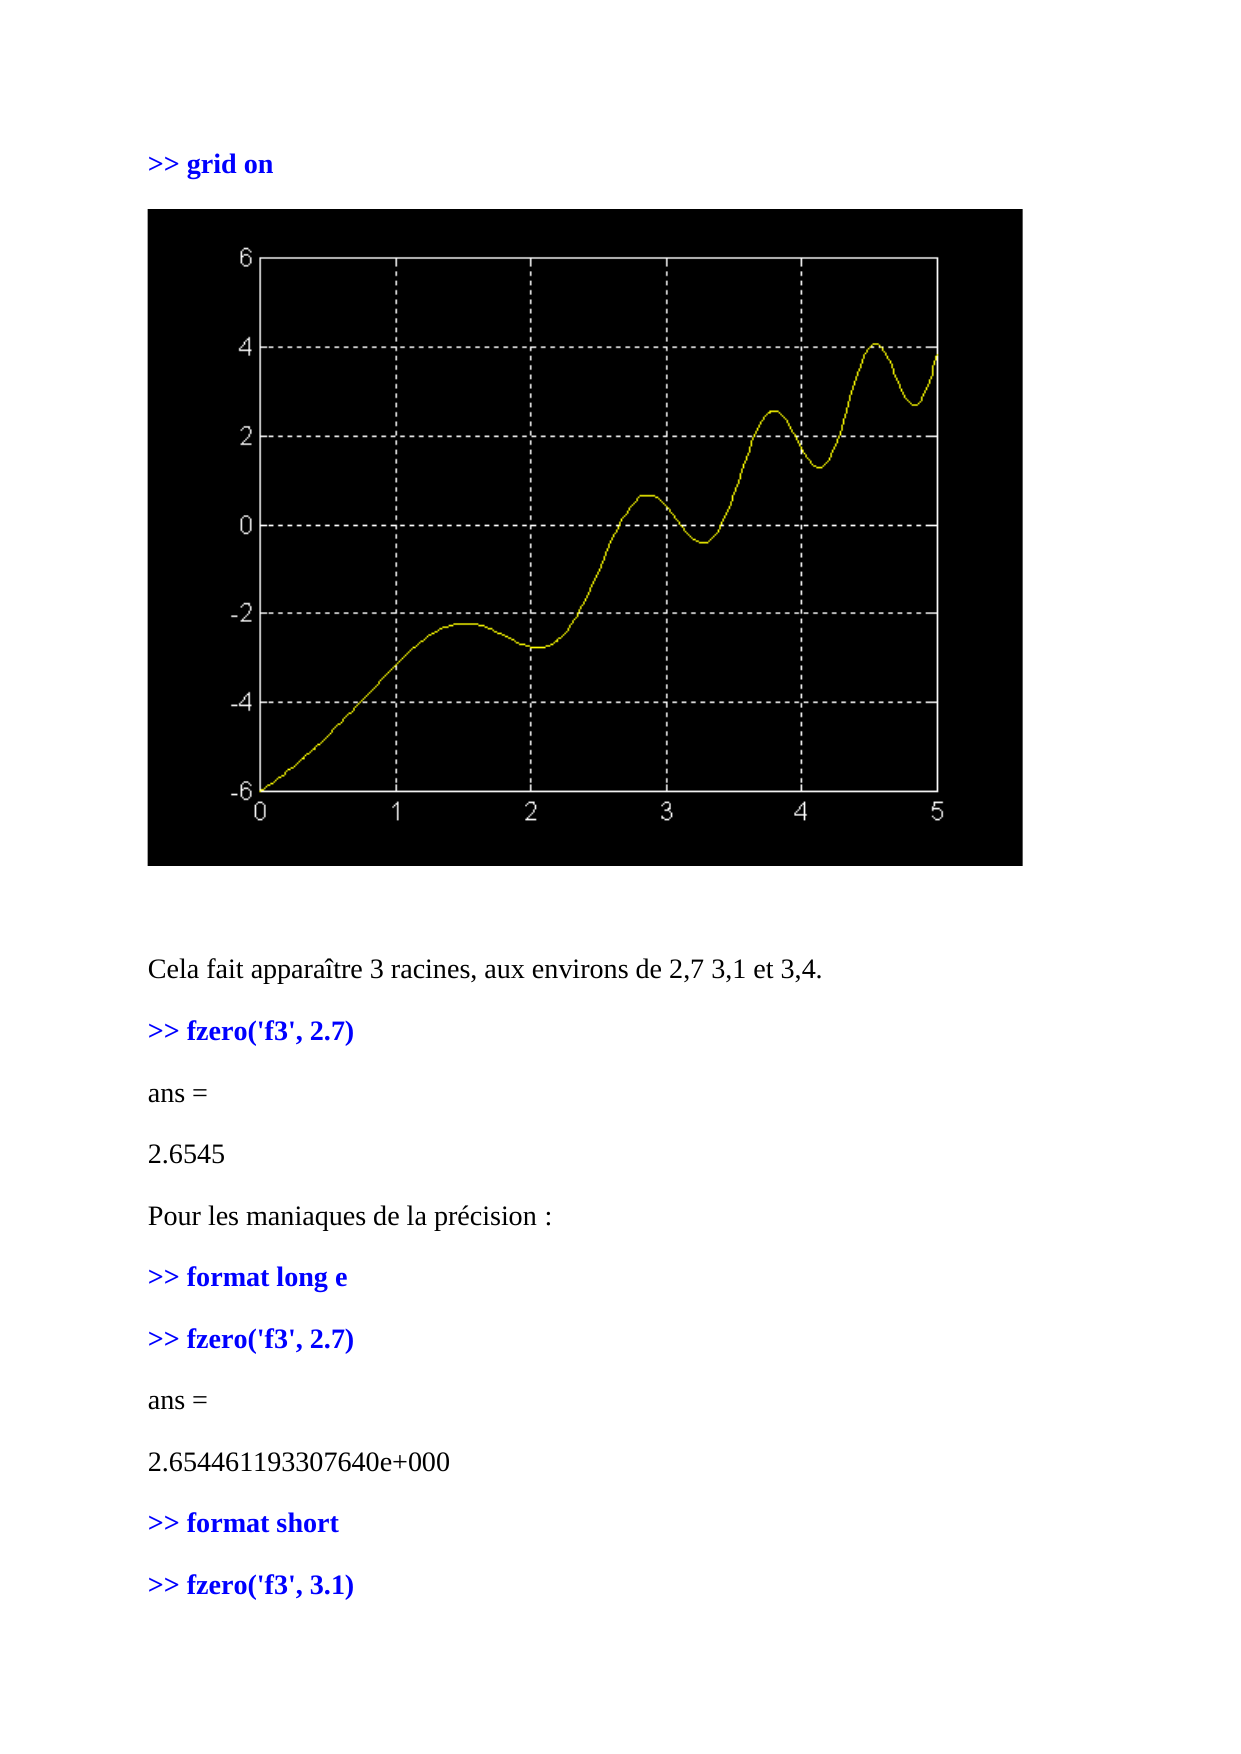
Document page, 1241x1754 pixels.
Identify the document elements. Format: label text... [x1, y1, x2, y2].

text Cela fait apparaître 3 racines, aux environs de 2,7 3,1 et 3,4. [148, 952, 1093, 985]
picture [147, 209, 1023, 866]
text ans = [148, 1076, 1093, 1108]
text >> fzero('f3', 3.1) [148, 1568, 1093, 1601]
text >> fzero('f3', 2.7) [148, 1014, 1093, 1046]
text >> grid on [148, 148, 1093, 180]
text Pour les maniaques de la précision : [148, 1199, 1093, 1231]
text ans = [148, 1383, 1093, 1416]
text >> fzero('f3', 2.7) [148, 1322, 1093, 1354]
text >> format short [148, 1507, 1093, 1539]
text >> format long e [148, 1260, 1093, 1293]
text 2.6545 [148, 1137, 1093, 1169]
text 2.654461193307640e+000 [148, 1445, 1093, 1477]
